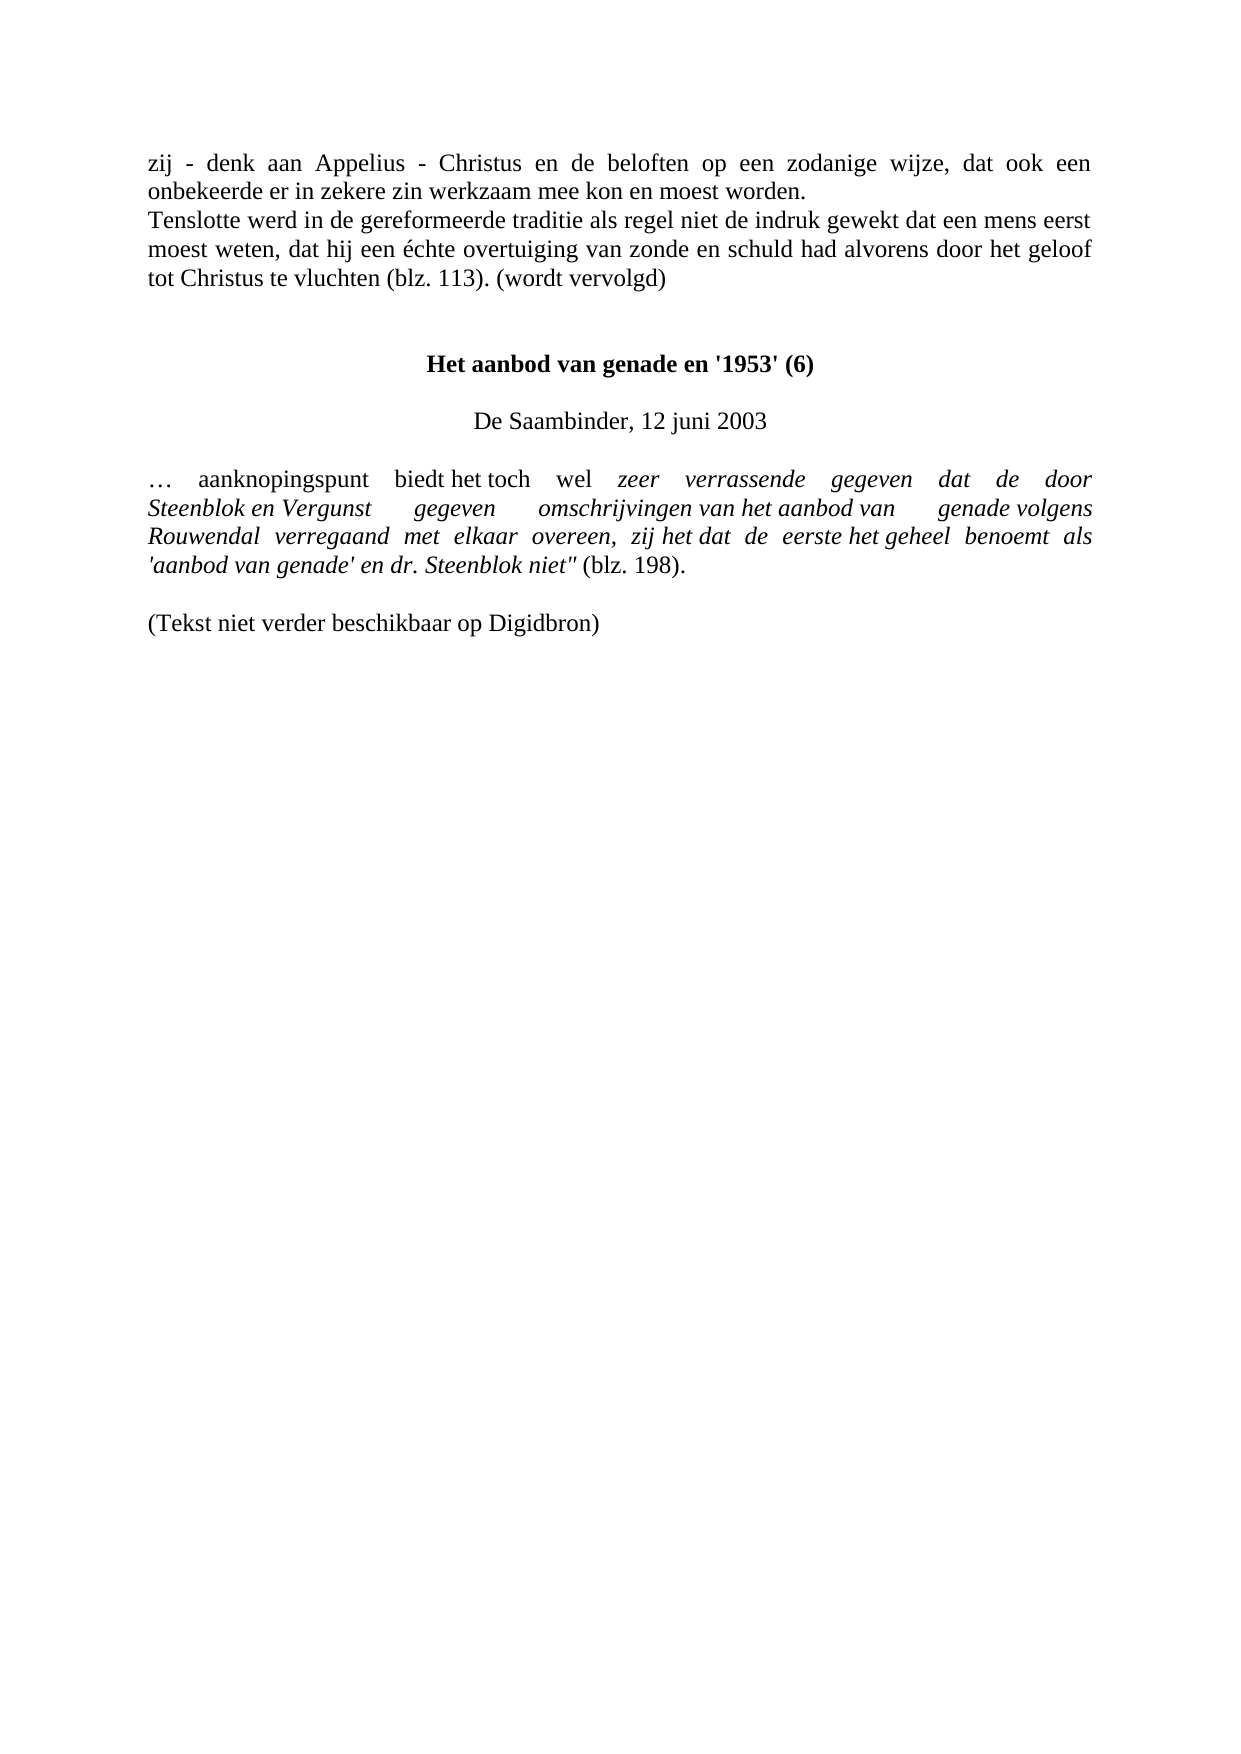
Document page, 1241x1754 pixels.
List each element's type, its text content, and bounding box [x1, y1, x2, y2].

text De Saambinder, 12 juni 2003 [148, 406, 1093, 435]
text Het aanbod van genade en '1953' (6) [148, 349, 1093, 378]
text (Tekst niet verder beschikbaar op Digidbron) [148, 608, 1093, 636]
text … aanknopingspunt biedt het toch wel zeer verrassende gegeven dat de door Steenblok en Vergunst gegeven omschrijvingen van het aanbod van genade volgens Rouwendal verregaand met elkaar overeen, zij het dat de eerste het geheel benoemt als 'aanbod van genade' en dr. Steenblok niet" (blz. 198). [148, 464, 1093, 579]
text Tenslotte werd in de gereformeerde traditie als regel niet de indruk gewekt dat een mens eerst moest weten, dat hij een échte overtuiging van zonde en schuld had alvorens door het geloof tot Christus te vluchten (blz. 113). (wordt vervolgd) [148, 205, 1093, 291]
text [148, 148, 1093, 205]
